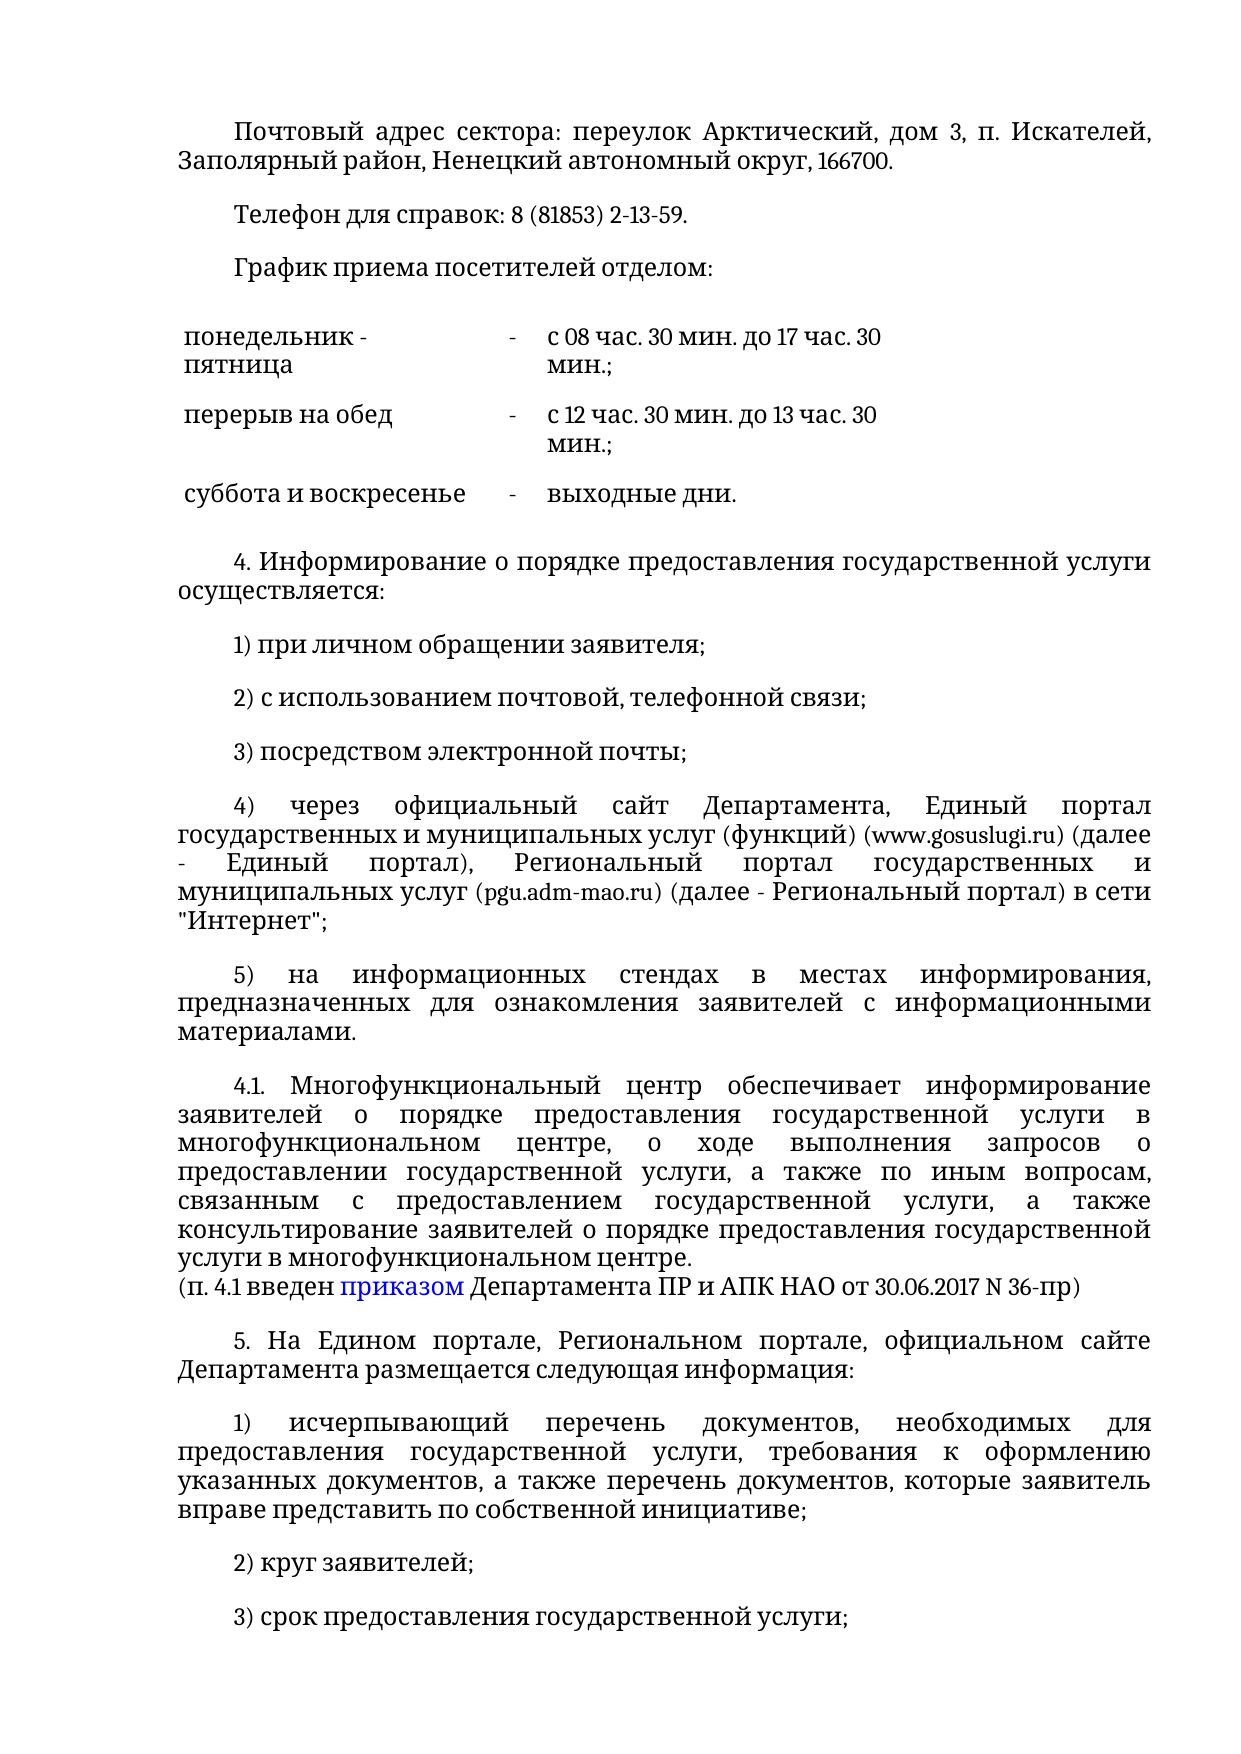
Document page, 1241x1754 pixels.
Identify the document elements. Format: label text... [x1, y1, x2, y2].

text Телефон для справок: 8 (81853) 2-13-59. [177, 201, 1152, 229]
text 4.1. Многофункциональный центр обеспечивает информирование заявителей о порядке предоставления государственной услуги в многофункциональном центре, о ходе выполнения запросов о предоставлении государственной услуги, а также по иным вопросам, связанным с предоставлением государственной услуги, а также консультирование заявителей о порядке предоставления государственной услуги в многофункциональном центре. [177, 1072, 1152, 1273]
text График приема посетителей отделом: [177, 254, 1152, 283]
table_header - [484, 312, 540, 391]
text (п. 4.1 введен приказом Департамента ПР и АПК НАО от 30.06.2017 N 36-пр) [177, 1273, 1152, 1302]
text 2) круг заявителей; [177, 1549, 1152, 1578]
table_cell с 12 час. 30 мин. до 13 час. 30 мин.; [540, 391, 954, 469]
text 1) при личном обращении заявителя; [177, 631, 1152, 659]
text 3) срок предоставления государственной услуги; [177, 1603, 1152, 1632]
text 2) с использованием почтовой, телефонной связи; [177, 684, 1152, 713]
table_header понедельник - пятница [177, 312, 484, 391]
text 5) на информационных стендах в местах информирования, предназначенных для ознакомления заявителей с информационными материалами. [177, 961, 1152, 1047]
text Почтовый адрес сектора: переулок Арктический, дом 3, п. Искателей, Заполярный район, Ненецкий автономный округ, 166700. [177, 118, 1152, 176]
text 4. Информирование о порядке предоставления государственной услуги осуществляется: [177, 548, 1152, 606]
table_cell - [484, 391, 540, 469]
text 3) посредством электронной почты; [177, 738, 1152, 767]
table_cell суббота и воскресенье [177, 469, 484, 519]
text 1) исчерпывающий перечень документов, необходимых для предоставления государственной услуги, требования к оформлению указанных документов, а также перечень документов, которые заявитель вправе представить по собственной инициативе; [177, 1409, 1152, 1524]
text 4) через официальный сайт Департамента, Единый портал государственных и муниципальных услуг (функций) (www.gosuslugi.ru) (далее - Единый портал), Региональный портал государственных и муниципальных услуг (pgu.adm-mao.ru) (далее - Региональный портал) в сети "Интернет"; [177, 792, 1152, 936]
table_cell перерыв на обед [177, 391, 484, 469]
table_cell - [484, 469, 540, 519]
table_header с 08 час. 30 мин. до 17 час. 30 мин.; [540, 312, 954, 391]
table_cell выходные дни. [540, 469, 954, 519]
text 5. На Едином портале, Региональном портале, официальном сайте Департамента размещается следующая информация: [177, 1327, 1152, 1384]
